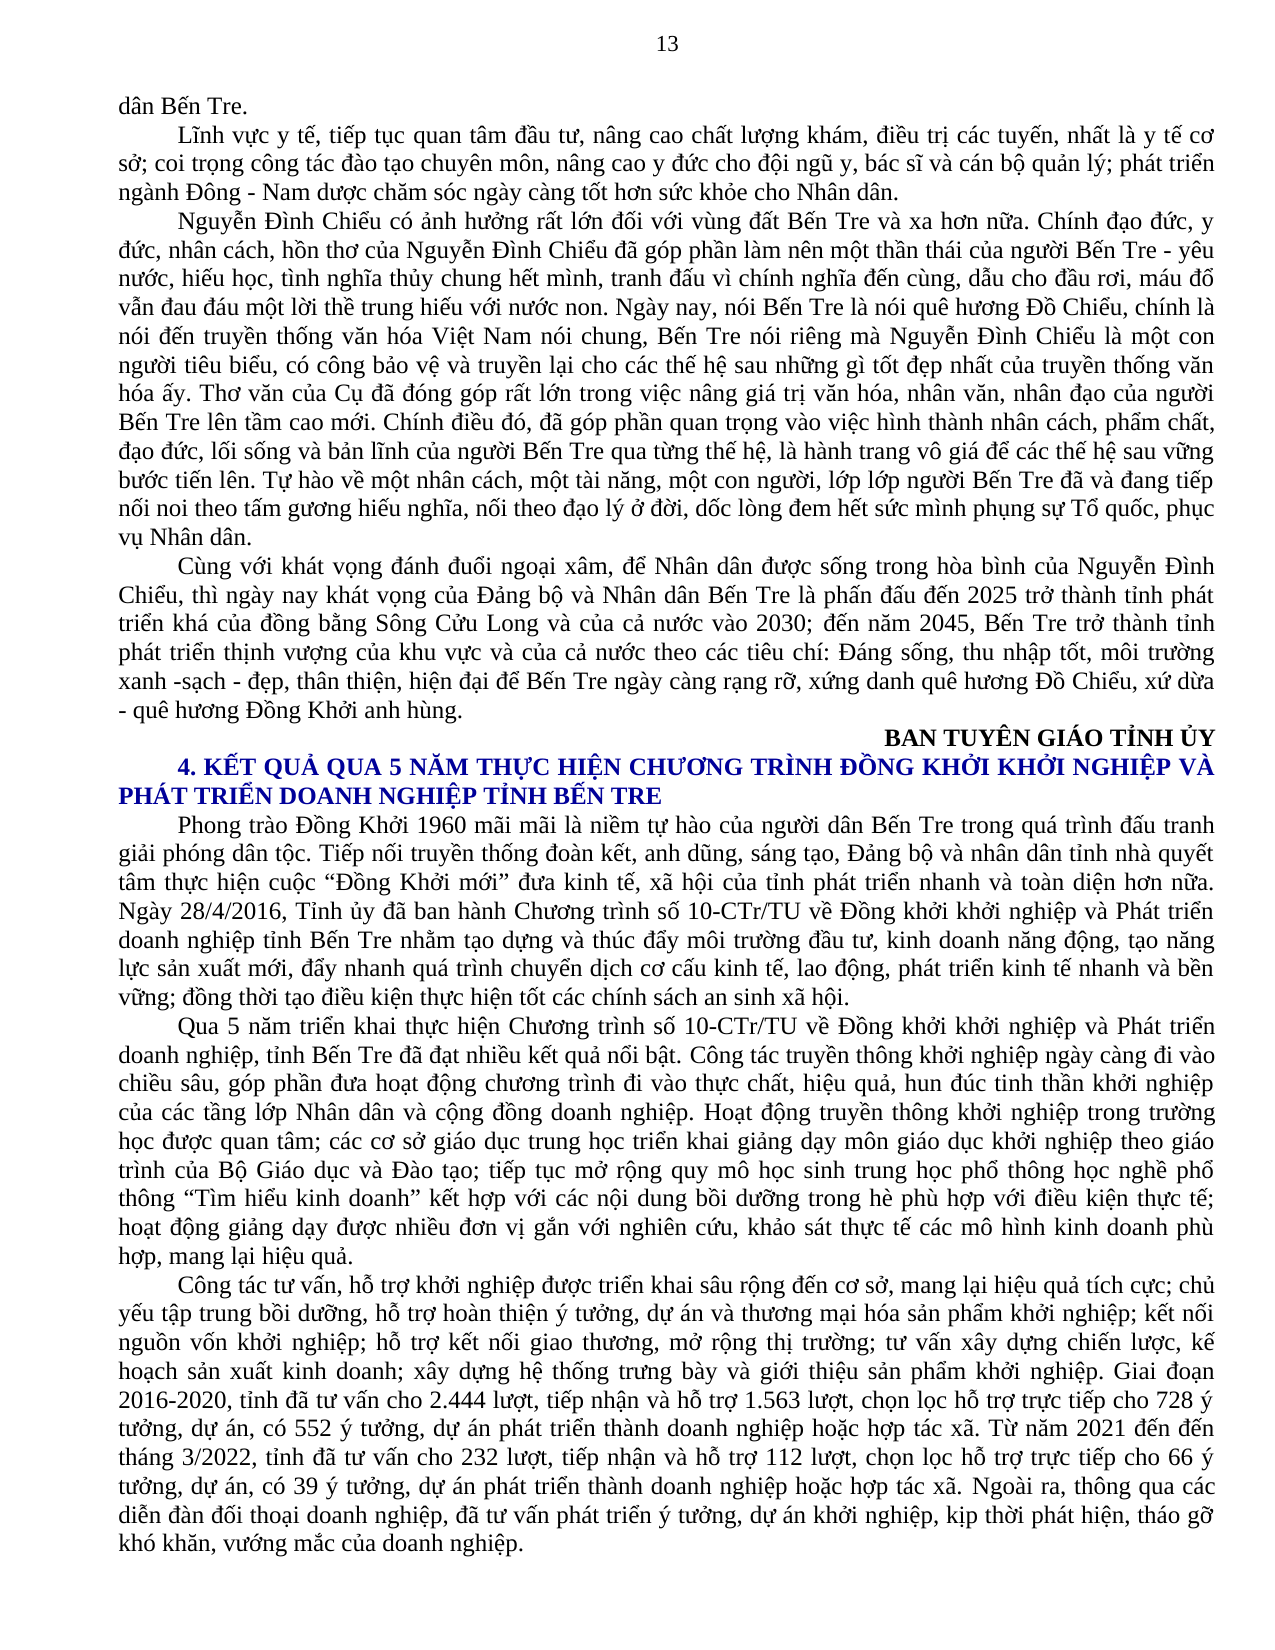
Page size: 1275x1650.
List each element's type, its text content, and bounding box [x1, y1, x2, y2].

text Cùng với khát vọng đánh đuổi ngoại xâm, để Nhân dân được sống trong hòa bình của Nguyễn Đình Chiểu, thì ngày nay khát vọng của Đảng bộ và Nhân dân Bến Tre là phấn đấu đến 2025 trở thành tỉnh phát triển khá của đồng bằng Sông Cửu Long và của cả nước vào 2030; đến năm 2045, Bến Tre trở thành tỉnh phát triển thịnh vượng của khu vực và của cả nước theo các tiêu chí: Đáng sống, thu nhập tốt, môi trường xanh -sạch - đẹp, thân thiện, hiện đại để Bến Tre ngày càng rạng rỡ, xứng danh quê hương Đồ Chiểu, xứ dừa - quê hương Đồng Khởi anh hùng. [118, 551, 1216, 723]
text Qua 5 năm triển khai thực hiện Chương trình số 10-CTr/TU về Đồng khởi khởi nghiệp và Phát triển doanh nghiệp, tỉnh Bến Tre đã đạt nhiều kết quả nổi bật. Công tác truyền thông khởi nghiệp ngày càng đi vào chiều sâu, góp phần đưa hoạt động chương trình đi vào thực chất, hiệu quả, hun đúc tinh thần khởi nghiệp của các tầng lớp Nhân dân và cộng đồng doanh nghiệp. Hoạt động truyền thông khởi nghiệp trong trường học được quan tâm; các cơ sở giáo dục trung học triển khai giảng dạy môn giáo dục khởi nghiệp theo giáo trình của Bộ Giáo dục và Đào tạo; tiếp tục mở rộng quy mô học sinh trung học phổ thông học nghề phổ thông “Tìm hiểu kinh doanh” kết hợp với các nội dung bồi dưỡng trong hè phù hợp với điều kiện thực tế; hoạt động giảng dạy được nhiều đơn vị gắn với nghiên cứu, khảo sát thực tế các mô hình kinh doanh phù hợp, mang lại hiệu quả. [118, 1011, 1216, 1269]
text 4. KẾT QUẢ QUA 5 NĂM THỰC HIỆN CHƯƠNG TRÌNH ĐỒNG KHỞI KHỞI NGHIỆP VÀ PHÁT TRIỂN DOANH NGHIỆP TỈNH BẾN TRE [118, 752, 1216, 810]
text Nguyễn Đình Chiểu có ảnh hưởng rất lớn đối với vùng đất Bến Tre và xa hơn nữa. Chính đạo đức, y đức, nhân cách, hồn thơ của Nguyễn Đình Chiểu đã góp phần làm nên một thần thái của người Bến Tre - yêu nước, hiếu học, tình nghĩa thủy chung hết mình, tranh đấu vì chính nghĩa đến cùng, dẫu cho đầu rơi, máu đổ vẫn đau đáu một lời thề trung hiếu với nước non. Ngày nay, nói Bến Tre là nói quê hương Đồ Chiểu, chính là nói đến truyền thống văn hóa Việt Nam nói chung, Bến Tre nói riêng mà Nguyễn Đình Chiểu là một con người tiêu biểu, có công bảo vệ và truyền lại cho các thế hệ sau những gì tốt đẹp nhất của truyền thống văn hóa ấy. Thơ văn của Cụ đã đóng góp rất lớn trong việc nâng giá trị văn hóa, nhân văn, nhân đạo của người Bến Tre lên tầm cao mới. Chính điều đó, đã góp phần quan trọng vào việc hình thành nhân cách, phẩm chất, đạo đức, lối sống và bản lĩnh của người Bến Tre qua từng thế hệ, là hành trang vô giá để các thế hệ sau vững bước tiến lên. Tự hào về một nhân cách, một tài năng, một con người, lớp lớp người Bến Tre đã và đang tiếp nối noi theo tấm gương hiếu nghĩa, nối theo đạo lý ở đời, dốc lòng đem hết sức mình phụng sự Tổ quốc, phục vụ Nhân dân. [118, 206, 1216, 551]
text Công tác tư vấn, hỗ trợ khởi nghiệp được triển khai sâu rộng đến cơ sở, mang lại hiệu quả tích cực; chủ yếu tập trung bồi dưỡng, hỗ trợ hoàn thiện ý tưởng, dự án và thương mại hóa sản phẩm khởi nghiệp; kết nối nguồn vốn khởi nghiệp; hỗ trợ kết nối giao thương, mở rộng thị trường; tư vấn xây dựng chiến lược, kế hoạch sản xuất kinh doanh; xây dựng hệ thống trưng bày và giới thiệu sản phẩm khởi nghiệp. Giai đoạn 2016-2020, tỉnh đã tư vấn cho 2.444 lượt, tiếp nhận và hỗ trợ 1.563 lượt, chọn lọc hỗ trợ trực tiếp cho 728 ý tưởng, dự án, có 552 ý tưởng, dự án phát triển thành doanh nghiệp hoặc hợp tác xã. Từ năm 2021 đến đến tháng 3/2022, tỉnh đã tư vấn cho 232 lượt, tiếp nhận và hỗ trợ 112 lượt, chọn lọc hỗ trợ trực tiếp cho 66 ý tưởng, dự án, có 39 ý tưởng, dự án phát triển thành doanh nghiệp hoặc hợp tác xã. Ngoài ra, thông qua các diễn đàn đối thoại doanh nghiệp, đã tư vấn phát triển ý tưởng, dự án khởi nghiệp, kịp thời phát hiện, tháo gỡ khó khăn, vướng mắc của doanh nghiệp. [117, 1471, 1217, 1585]
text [117, 90, 1217, 120]
text Lĩnh vực y tế, tiếp tục quan tâm đầu tư, nâng cao chất lượng khám, điều trị các tuyến, nhất là y tế cơ sở; coi trọng công tác đào tạo chuyên môn, nâng cao y đức cho đội ngũ y, bác sĩ và cán bộ quản lý; phát triển ngành Đông - Nam dược chăm sóc ngày càng tốt hơn sức khỏe cho Nhân dân. [118, 120, 1216, 206]
text BAN TUYÊN GIÁO TỈNH ỦY [118, 723, 1216, 752]
text Phong trào Đồng Khởi 1960 mãi mãi là niềm tự hào của người dân Bến Tre trong quá trình đấu tranh giải phóng dân tộc. Tiếp nối truyền thống đoàn kết, anh dũng, sáng tạo, Đảng bộ và nhân dân tỉnh nhà quyết tâm thực hiện cuộc “Đồng Khởi mới” đưa kinh tế, xã hội của tỉnh phát triển nhanh và toàn diện hơn nữa. Ngày 28/4/2016, Tỉnh ủy đã ban hành Chương trình số 10-CTr/TU về Đồng khởi khởi nghiệp và Phát triển doanh nghiệp tỉnh Bến Tre nhằm tạo dựng và thúc đẩy môi trường đầu tư, kinh doanh năng động, tạo năng lực sản xuất mới, đẩy nhanh quá trình chuyển dịch cơ cấu kinh tế, lao động, phát triển kinh tế nhanh và bền vững; đồng thời tạo điều kiện thực hiện tốt các chính sách an sinh xã hội. [118, 896, 1216, 1011]
